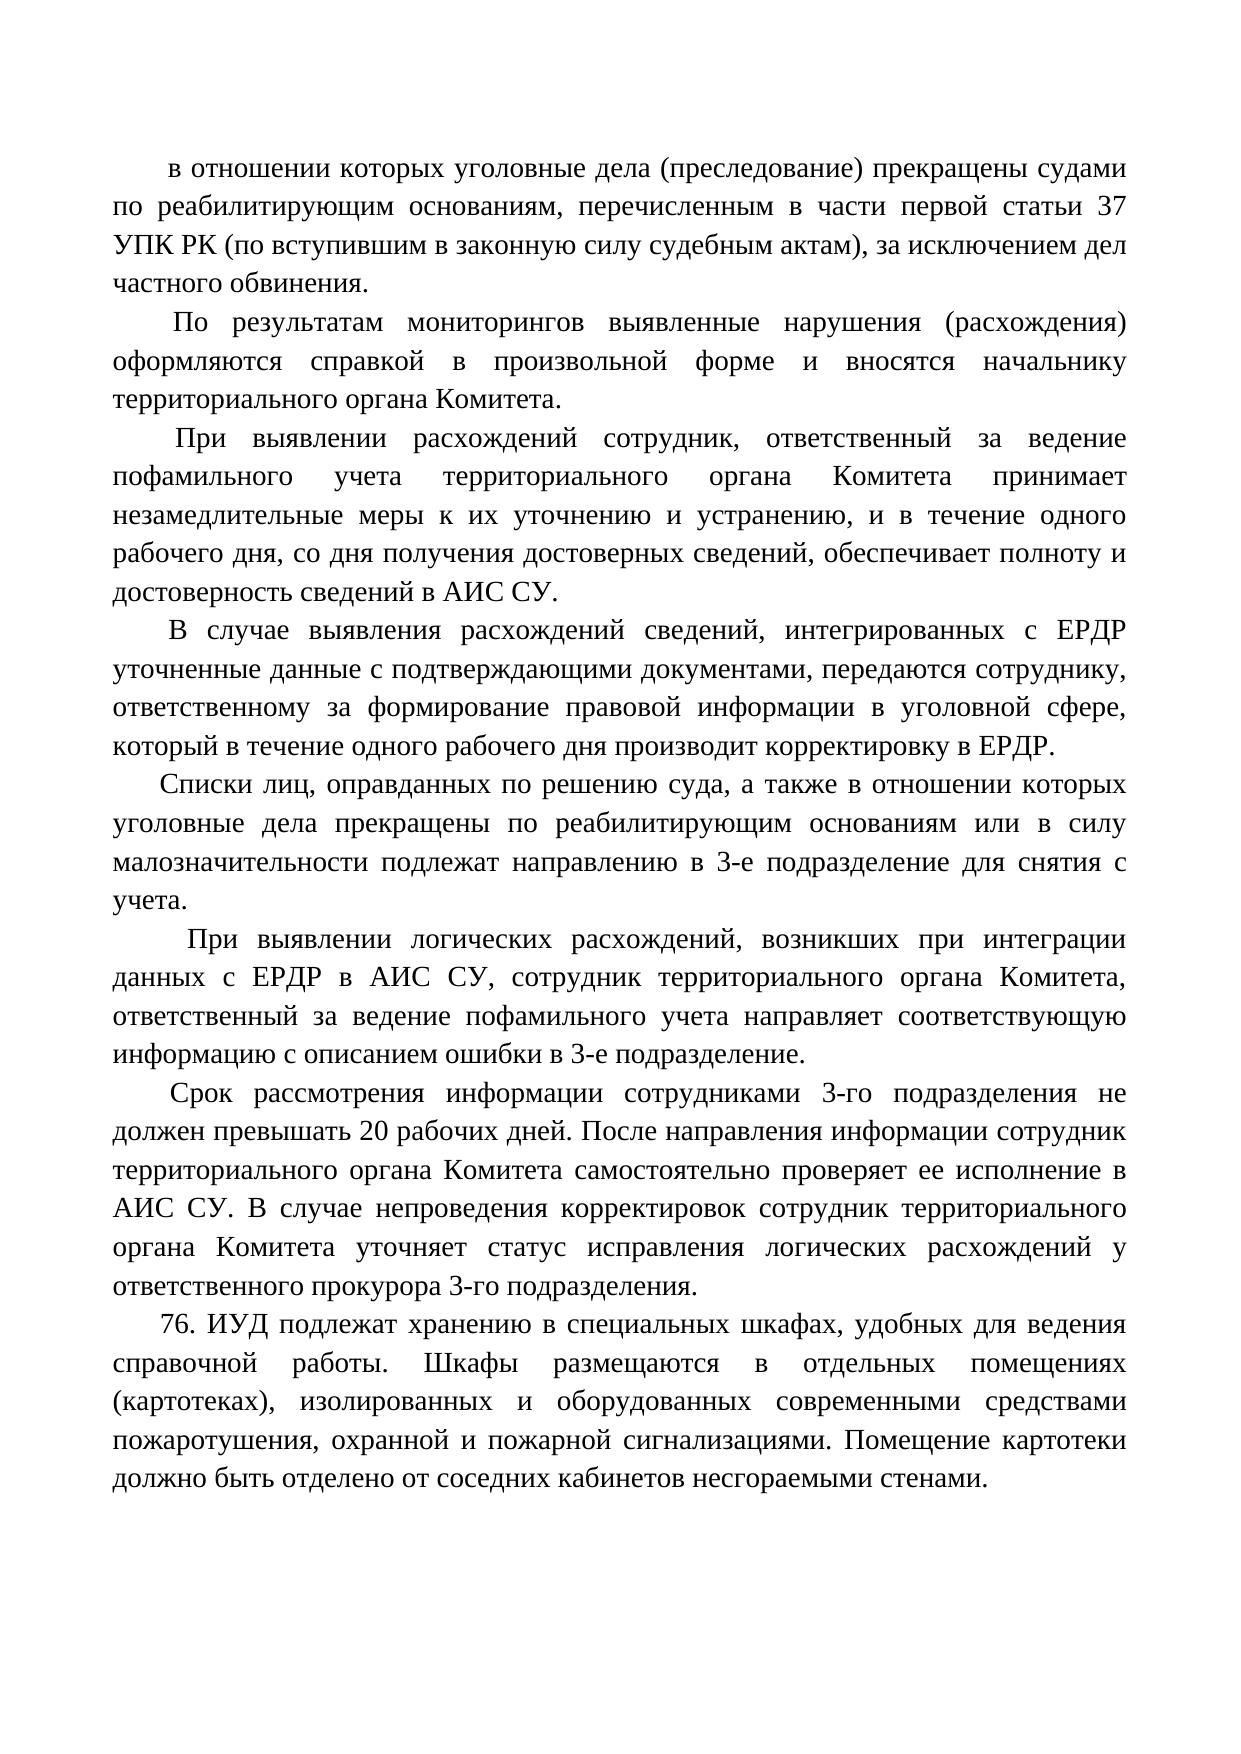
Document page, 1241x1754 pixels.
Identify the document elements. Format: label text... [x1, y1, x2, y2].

text В случае выявления расхождений сведений, интегрированных с ЕРДР уточненные данные с подтверждающими документами, передаются сотруднику, ответственному за формирование правовой информации в уголовной сфере, который в течение одного рабочего дня производит корректировку в ЕРДР. [112, 612, 1128, 762]
text Списки лиц, оправданных по решению суда, а также в отношении которых уголовные дела прекращены по реабилитирующим основаниям или в силу малозначительности подлежат направлению в 3-е подразделение для снятия с учета. [112, 767, 1128, 916]
text 76. ИУД подлежат хранению в специальных шкафах, удобных для ведения справочной работы. Шкафы размещаются в отдельных помещениях (картотеках), изолированных и оборудованных современными средствами пожаротушения, охранной и пожарной сигнализациями. Помещение картотеки должно быть отделено от соседних кабинетов несгораемыми стенами. [112, 1306, 1128, 1494]
text При выявлении расхождений сотрудник, ответственный за ведение пофамильного учета территориального органа Комитета принимает незамедлительные меры к их уточнению и устранению, и в течение одного рабочего дня, со дня получения достоверных сведений, обеспечивает полноту и достоверность сведений в АИС СУ. [112, 420, 1128, 607]
text По результатам мониторингов выявленные нарушения (расхождения) оформляются справкой в произвольной форме и вносятся начальнику территориального органа Комитета. [112, 304, 1128, 415]
text При выявлении логических расхождений, возникших при интеграции данных с ЕРДР в АИС СУ, сотрудник территориального органа Комитета, ответственный за ведение пофамильного учета направляет соответствующую информацию с описанием ошибки в 3-е подразделение. [112, 921, 1128, 1070]
text в отношении которых уголовные дела (преследование) прекращены судами по реабилитирующим основаниям, перечисленным в части первой статьи 37 УПК РК (по вступившим в законную силу судебным актам), за исключением дел частного обвинения. [112, 150, 1128, 299]
text Срок рассмотрения информации сотрудниками 3-го подразделения не должен превышать 20 рабочих дней. После направления информации сотрудник территориального органа Комитета самостоятельно проверяет ее исполнение в АИС СУ. В случае непроведения корректировок сотрудник территориального органа Комитета уточняет статус исправления логических расхождений у ответственного прокурора 3-го подразделения. [112, 1075, 1128, 1301]
